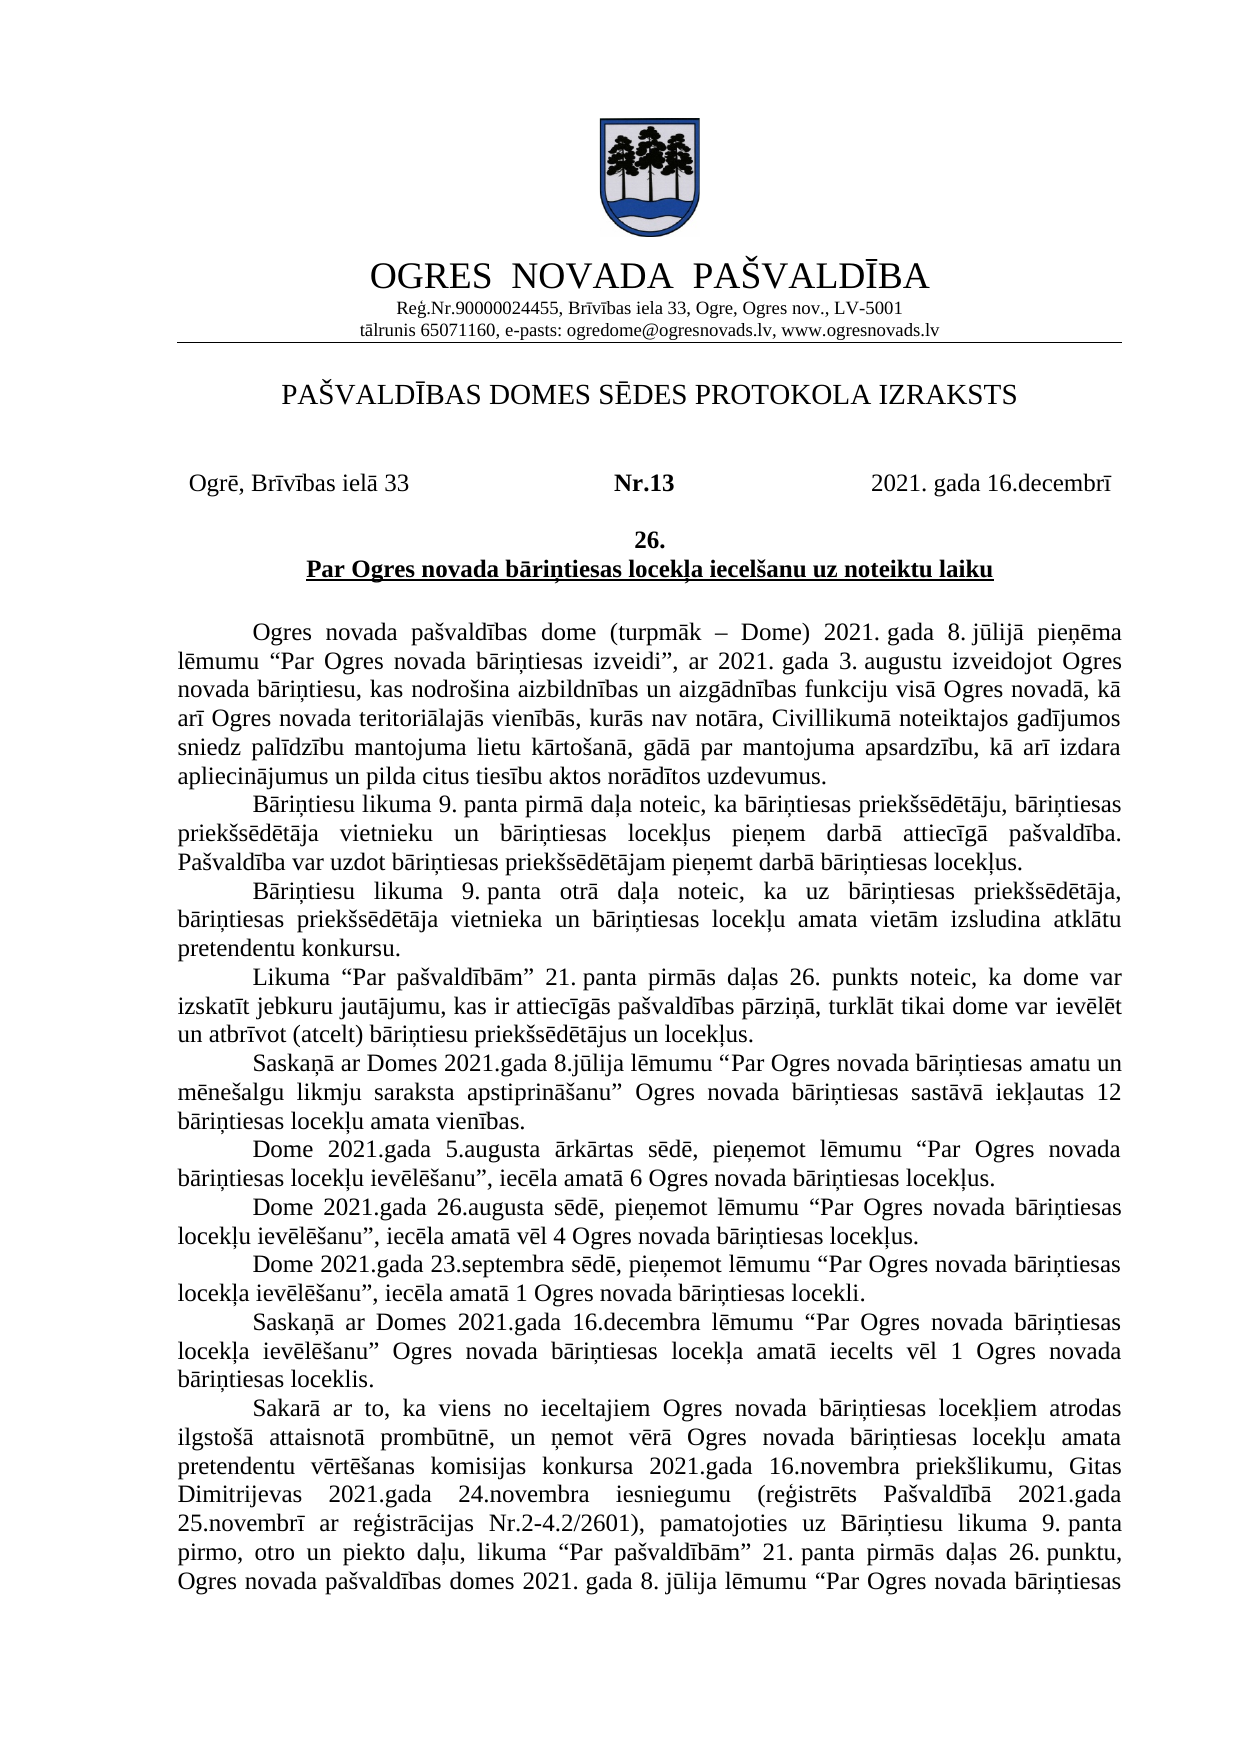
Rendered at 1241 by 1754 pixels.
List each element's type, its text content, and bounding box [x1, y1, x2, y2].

text Bāriņtiesu likuma 9. panta otrā daļa noteic, ka uz bāriņtiesas priekšsēdētāja, bāriņtiesas priekšsēdētāja vietnieka un bāriņtiesas locekļu amata vietām izsludina atklātu pretendentu konkursu. [177, 876, 1122, 962]
text OGRES NOVADA PAŠVALDĪBA [177, 254, 1122, 297]
picture [599, 118, 700, 237]
text 26. [177, 525, 1122, 554]
text PAŠVALDĪBAS DOMES SĒDES PROTOKOLA IZRAKSTS [177, 377, 1122, 410]
table_header Ogrē, Brīvības ielā 33 [177, 439, 488, 497]
text Dome 2021.gada 26.augusta sēdē, pieņemot lēmumu “Par Ogres novada bāriņtiesas locekļu ievēlēšanu”, iecēla amatā vēl 4 Ogres novada bāriņtiesas locekļus. [177, 1192, 1122, 1249]
text Saskaņā ar Domes 2021.gada 16.decembra lēmumu “Par Ogres novada bāriņtiesas locekļa ievēlēšanu” Ogres novada bāriņtiesas locekļa amatā iecelts vēl 1 Ogres novada bāriņtiesas loceklis. [177, 1307, 1122, 1393]
table_header 2021. gada 16.decembrī [800, 439, 1122, 497]
subtitle Par Ogres novada bāriņtiesas locekļa iecelšanu uz noteiktu laiku [177, 554, 1122, 583]
table_header Nr.13 [489, 439, 800, 497]
text Dome 2021.gada 23.septembra sēdē, pieņemot lēmumu “Par Ogres novada bāriņtiesas locekļa ievēlēšanu”, iecēla amatā 1 Ogres novada bāriņtiesas locekli. [177, 1249, 1122, 1307]
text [177, 1393, 1122, 1594]
text tālrunis 65071160, e-pasts: ogredome@ogresnovads.lv, www.ogresnovads.lv [177, 319, 1122, 342]
text Reģ.Nr.90000024455, Brīvības iela 33, Ogre, Ogres nov., LV-5001 [177, 297, 1122, 319]
text Likuma “Par pašvaldībām” 21. panta pirmās daļas 26. punkts noteic, ka dome var izskatīt jebkuru jautājumu, kas ir attiecīgās pašvaldības pārziņā, turklāt tikai dome var ievēlēt un atbrīvot (atcelt) bāriņtiesu priekšsēdētājus un locekļus. [177, 962, 910, 991]
text Likuma “Par pašvaldībām” 21. panta pirmās daļas 26. punkts noteic, ka dome var izskatīt jebkuru jautājumu, kas ir attiecīgās pašvaldības pārziņā, turklāt tikai dome var ievēlēt un atbrīvot (atcelt) bāriņtiesu priekšsēdētājus un locekļus. [177, 991, 1122, 1048]
text Saskaņā ar Domes 2021.gada 8.jūlija lēmumu “Par Ogres novada bāriņtiesas amatu un mēnešalgu likmju saraksta apstiprināšanu” Ogres novada bāriņtiesas sastāvā iekļautas 12 bāriņtiesas locekļu amata vienības. [177, 1048, 1122, 1134]
text Ogres novada pašvaldības dome (turpmāk – Dome) 2021. gada 8. jūlijā pieņēma lēmumu “Par Ogres novada bāriņtiesas izveidi”, ar 2021. gada 3. augustu izveidojot Ogres novada bāriņtiesu, kas nodrošina aizbildnības un aizgādnības funkciju visā Ogres novadā, kā arī Ogres novada teritoriālajās vienībās, kurās nav notāra, Civillikumā noteiktajos gadījumos sniedz palīdzību mantojuma lietu kārtošanā, gādā par mantojuma apsardzību, kā arī izdara apliecinājumus un pilda citus tiesību aktos norādītos uzdevumus. [177, 617, 1122, 789]
text Bāriņtiesu likuma 9. panta pirmā daļa noteic, ka bāriņtiesas priekšsēdētāju, bāriņtiesas priekšsēdētāja vietnieku un bāriņtiesas locekļus pieņem darbā attiecīgā pašvaldība. Pašvaldība var uzdot bāriņtiesas priekšsēdētājam pieņemt darbā bāriņtiesas locekļus. [177, 789, 1122, 876]
text Dome 2021.gada 5.augusta ārkārtas sēdē, pieņemot lēmumu “Par Ogres novada bāriņtiesas locekļu ievēlēšanu”, iecēla amatā 6 Ogres novada bāriņtiesas locekļus. [177, 1134, 1122, 1192]
